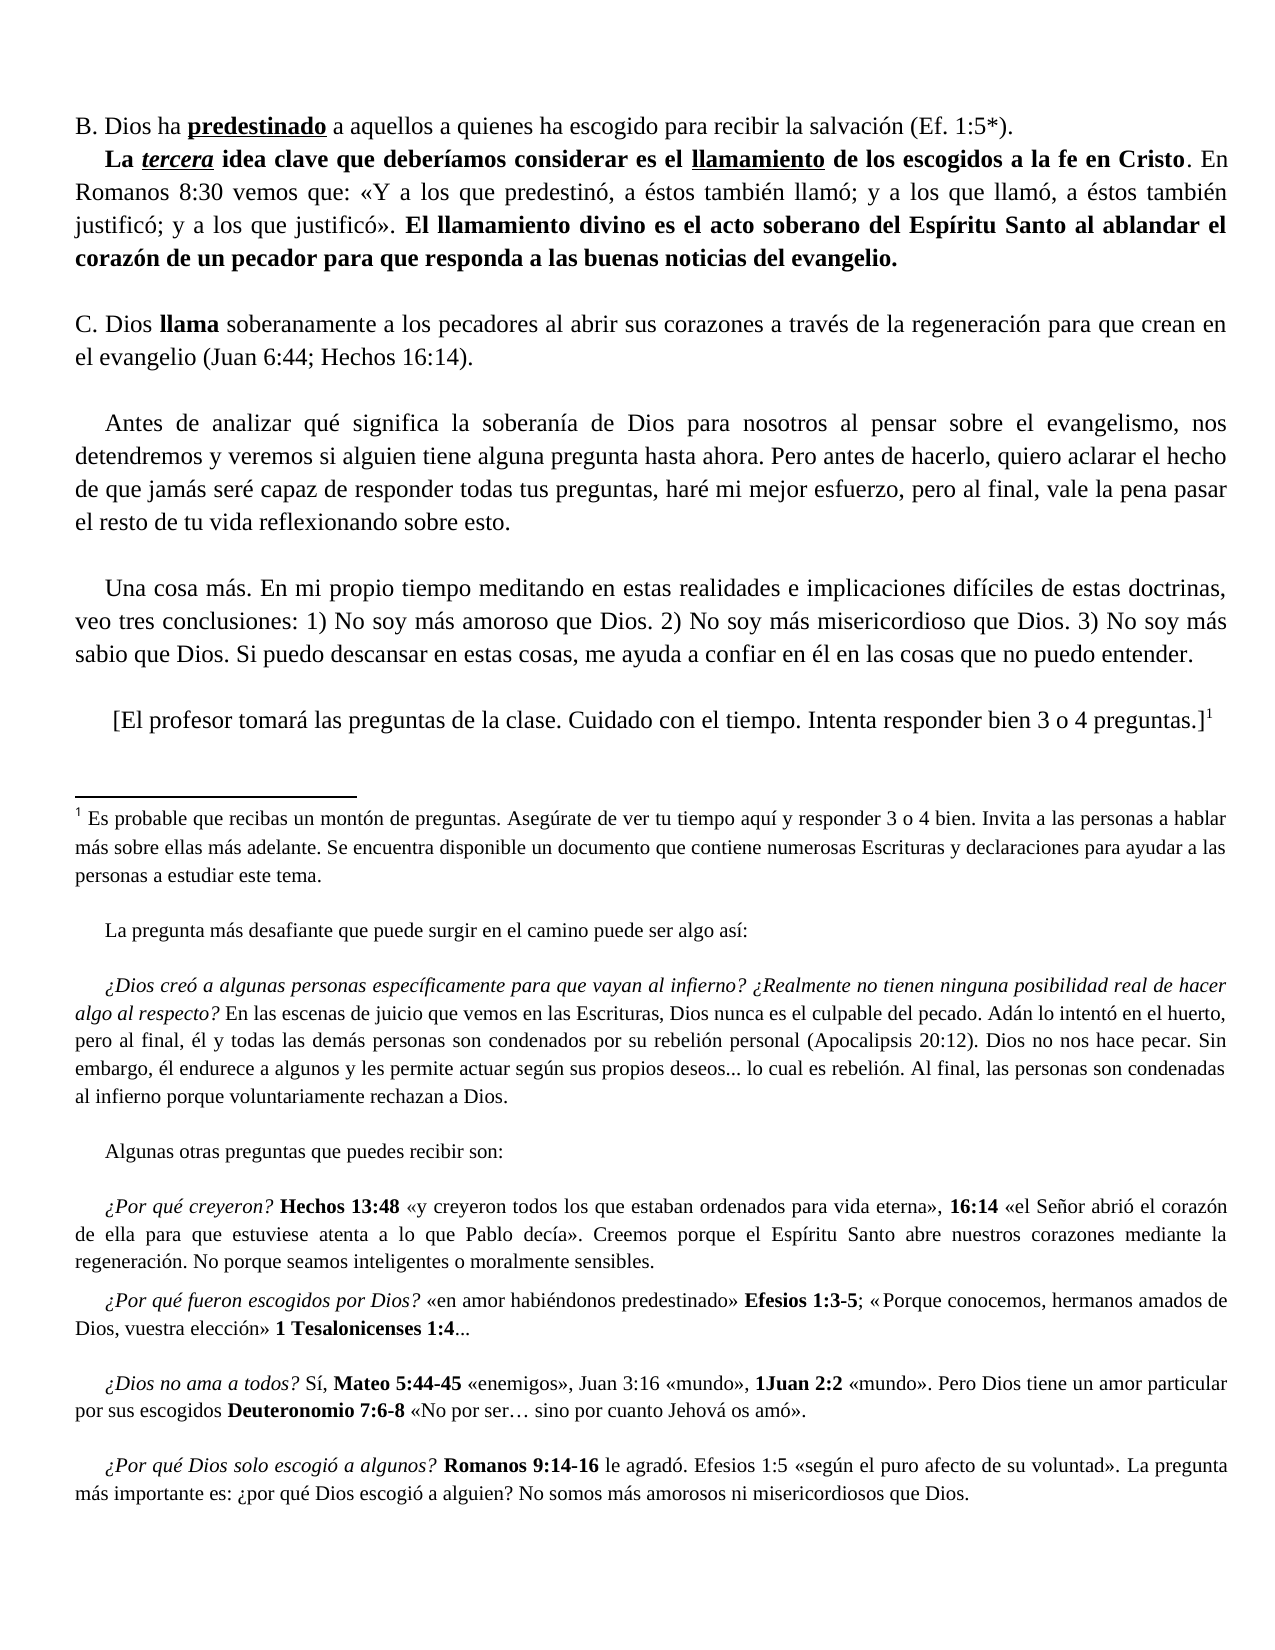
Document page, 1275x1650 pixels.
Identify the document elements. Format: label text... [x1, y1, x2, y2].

text La tercera idea clave que deberíamos considerar es el llamamiento de los escogidos a la fe en Cristo. En Romanos 8:30 vemos que: «Y a los que predestinó, a éstos también llamó; y a los que llamó, a éstos también justificó; y a los que justificó». El llamamiento divino es el acto soberano del Espíritu Santo al ablandar el corazón de un pecador para que responda a las buenas noticias del evangelio. [75, 144, 1228, 272]
text [El profesor tomará las preguntas de la clase. Cuidado con el tiempo. Intenta responder bien 3 o 4 preguntas.] [75, 705, 1228, 734]
text Una cosa más. En mi propio tiempo meditando en estas realidades e implicaciones difíciles de estas doctrinas, veo tres conclusiones: 1) No soy más amoroso que Dios. 2) No soy más misericordioso que Dios. 3) No soy más sabio que Dios. Si puedo descansar en estas cosas, me ayuda a confiar en él en las cosas que no puedo entender. [75, 573, 1228, 668]
text Antes de analizar qué significa la soberanía de Dios para nosotros al pensar sobre el evangelismo, nos detendremos y veremos si alguien tiene alguna pregunta hasta ahora. Pero antes de hacerlo, quiero aclarar el hecho de que jamás seré capaz de responder todas tus preguntas, haré mi mejor esfuerzo, pero al final, vale la pena pasar el resto de tu vida reflexionando sobre esto. [75, 408, 1228, 536]
text B. Dios ha predestinado a aquellos a quienes ha escogido para recibir la salvación (Ef. 1:5*). [75, 111, 1228, 140]
text C. Dios llama soberanamente a los pecadores al abrir sus corazones a través de la regeneración para que crean en el evangelio (Juan 6:44; Hechos 16:14). [75, 309, 1228, 371]
